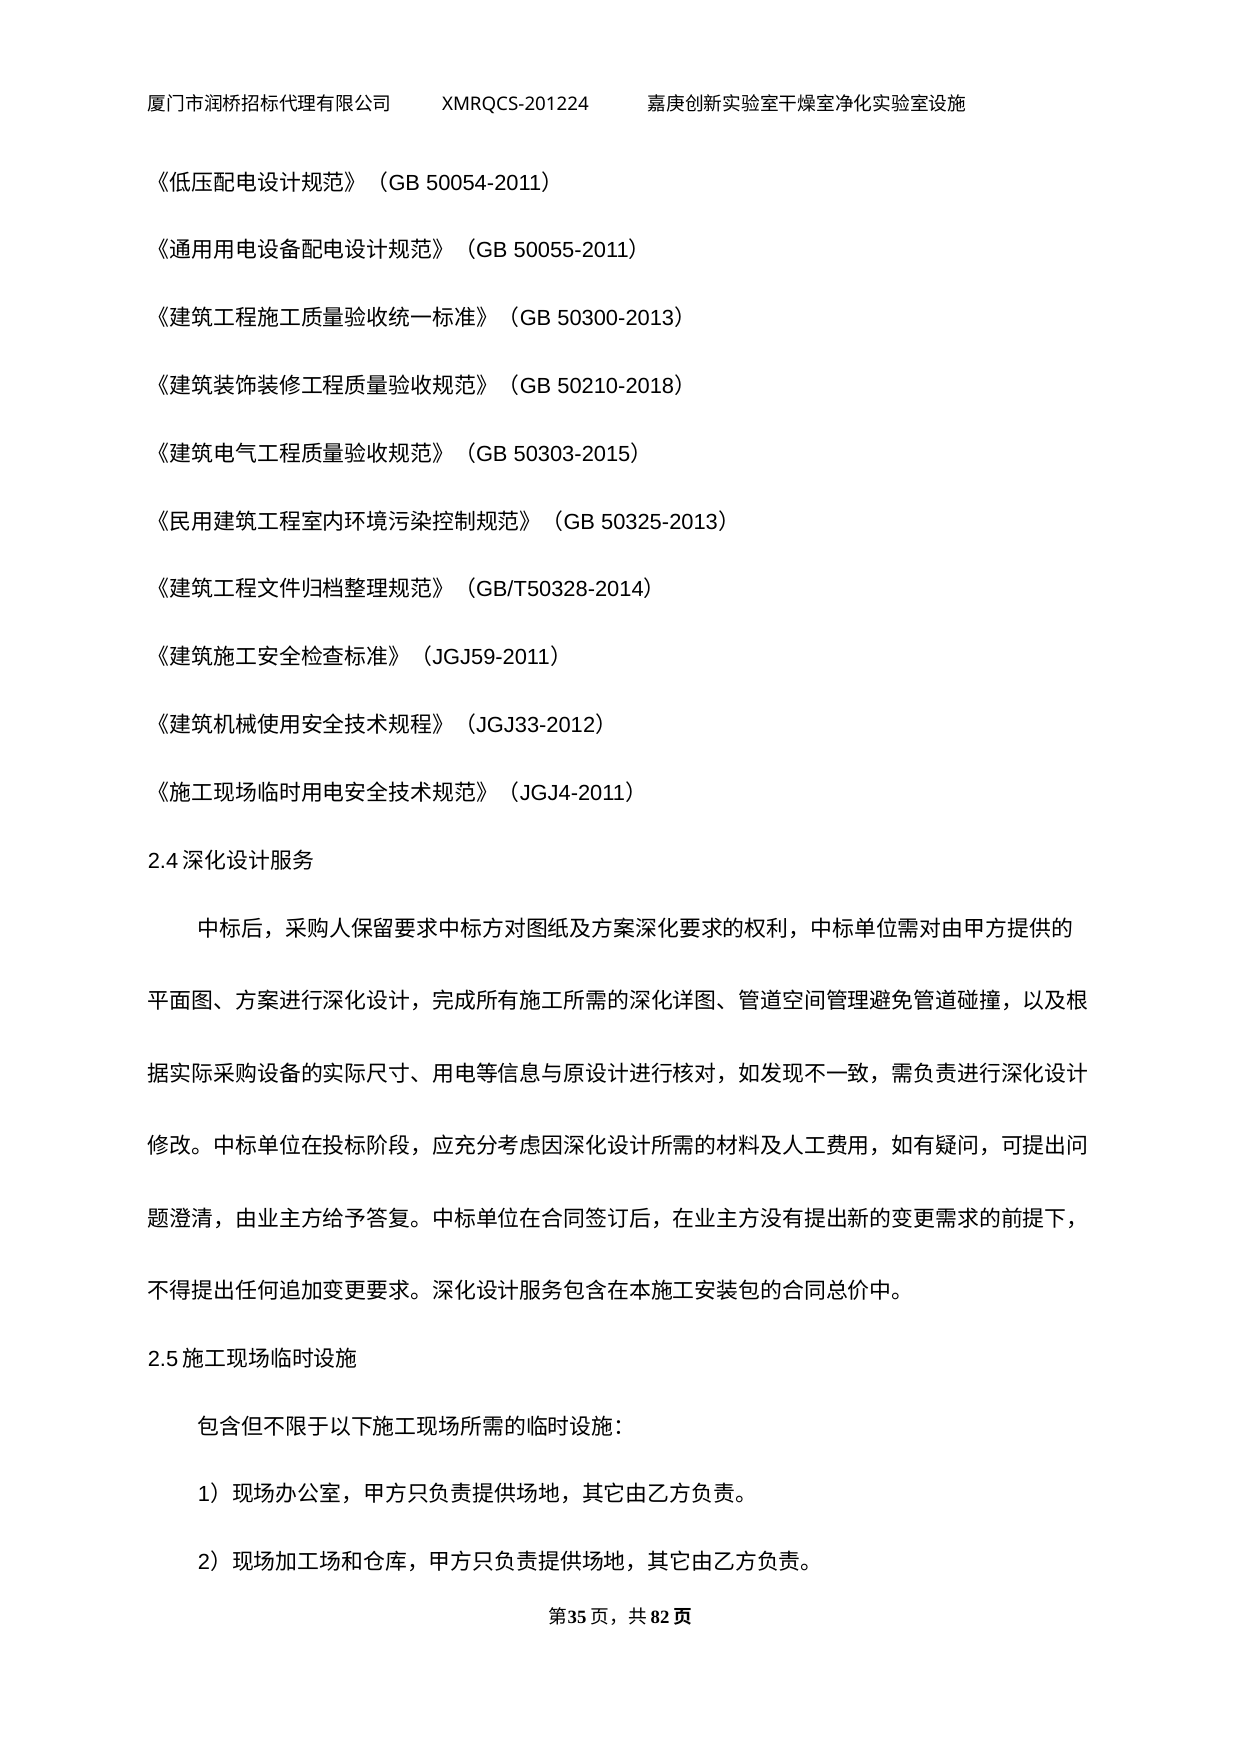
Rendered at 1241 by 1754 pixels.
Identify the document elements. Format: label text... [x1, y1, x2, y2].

text 包含但不限于以下施工现场所需的临时设施： [148, 1393, 1092, 1456]
text 《民用建筑工程室内环境污染控制规范》（GB 50325-2013） [148, 488, 1092, 551]
text 《建筑工程施工质量验收统一标准》（GB 50300-2013） [148, 284, 1092, 348]
text 《通用用电设备配电设计规范》（GB 50055-2011） [148, 217, 1092, 280]
text 《建筑施工安全检查标准》（JGJ59-2011） [148, 623, 1092, 687]
text 《建筑机械使用安全技术规程》（JGJ33-2012） [148, 691, 1092, 754]
text 2）现场加工场和仓库，甲方只负责提供场地，其它由乙方负责。 [148, 1528, 1092, 1592]
text 中标后，采购人保留要求中标方对图纸及方案深化要求的权利，中标单位需对由甲方提供的平面图、方案进行深化设计，完成所有施工所需的深化详图、管道空间管理避免管道碰撞，以及根据实际采购设备的实际尺寸、用电等信息与原设计进行核对，如发现不一致，需负责进行深化设计修改。中标单位在投标阶段，应充分考虑因深化设计所需的材料及人工费用，如有疑问，可提出问题澄清，由业主方给予答复。中标单位在合同签订后，在业主方没有提出新的变更需求的前提下，不得提出任何追加变更要求。深化设计服务包含在本施工安装包的合同总价中。 [148, 895, 1092, 1320]
text 《建筑工程文件归档整理规范》（GB/T50328-2014） [148, 556, 1092, 619]
text 1）现场办公室，甲方只负责提供场地，其它由乙方负责。 [148, 1461, 1092, 1524]
text 《施工现场临时用电安全技术规范》（JGJ4-2011） [148, 759, 1092, 822]
text 《建筑电气工程质量验收规范》（GB 50303-2015） [148, 420, 1092, 483]
text 《低压配电设计规范》（GB 50054-2011） [148, 149, 1092, 212]
text 《建筑装饰装修工程质量验收规范》（GB 50210-2018） [148, 352, 1092, 415]
text 2.5施工现场临时设施 [148, 1325, 1092, 1388]
text 2.4深化设计服务 [148, 827, 1092, 890]
